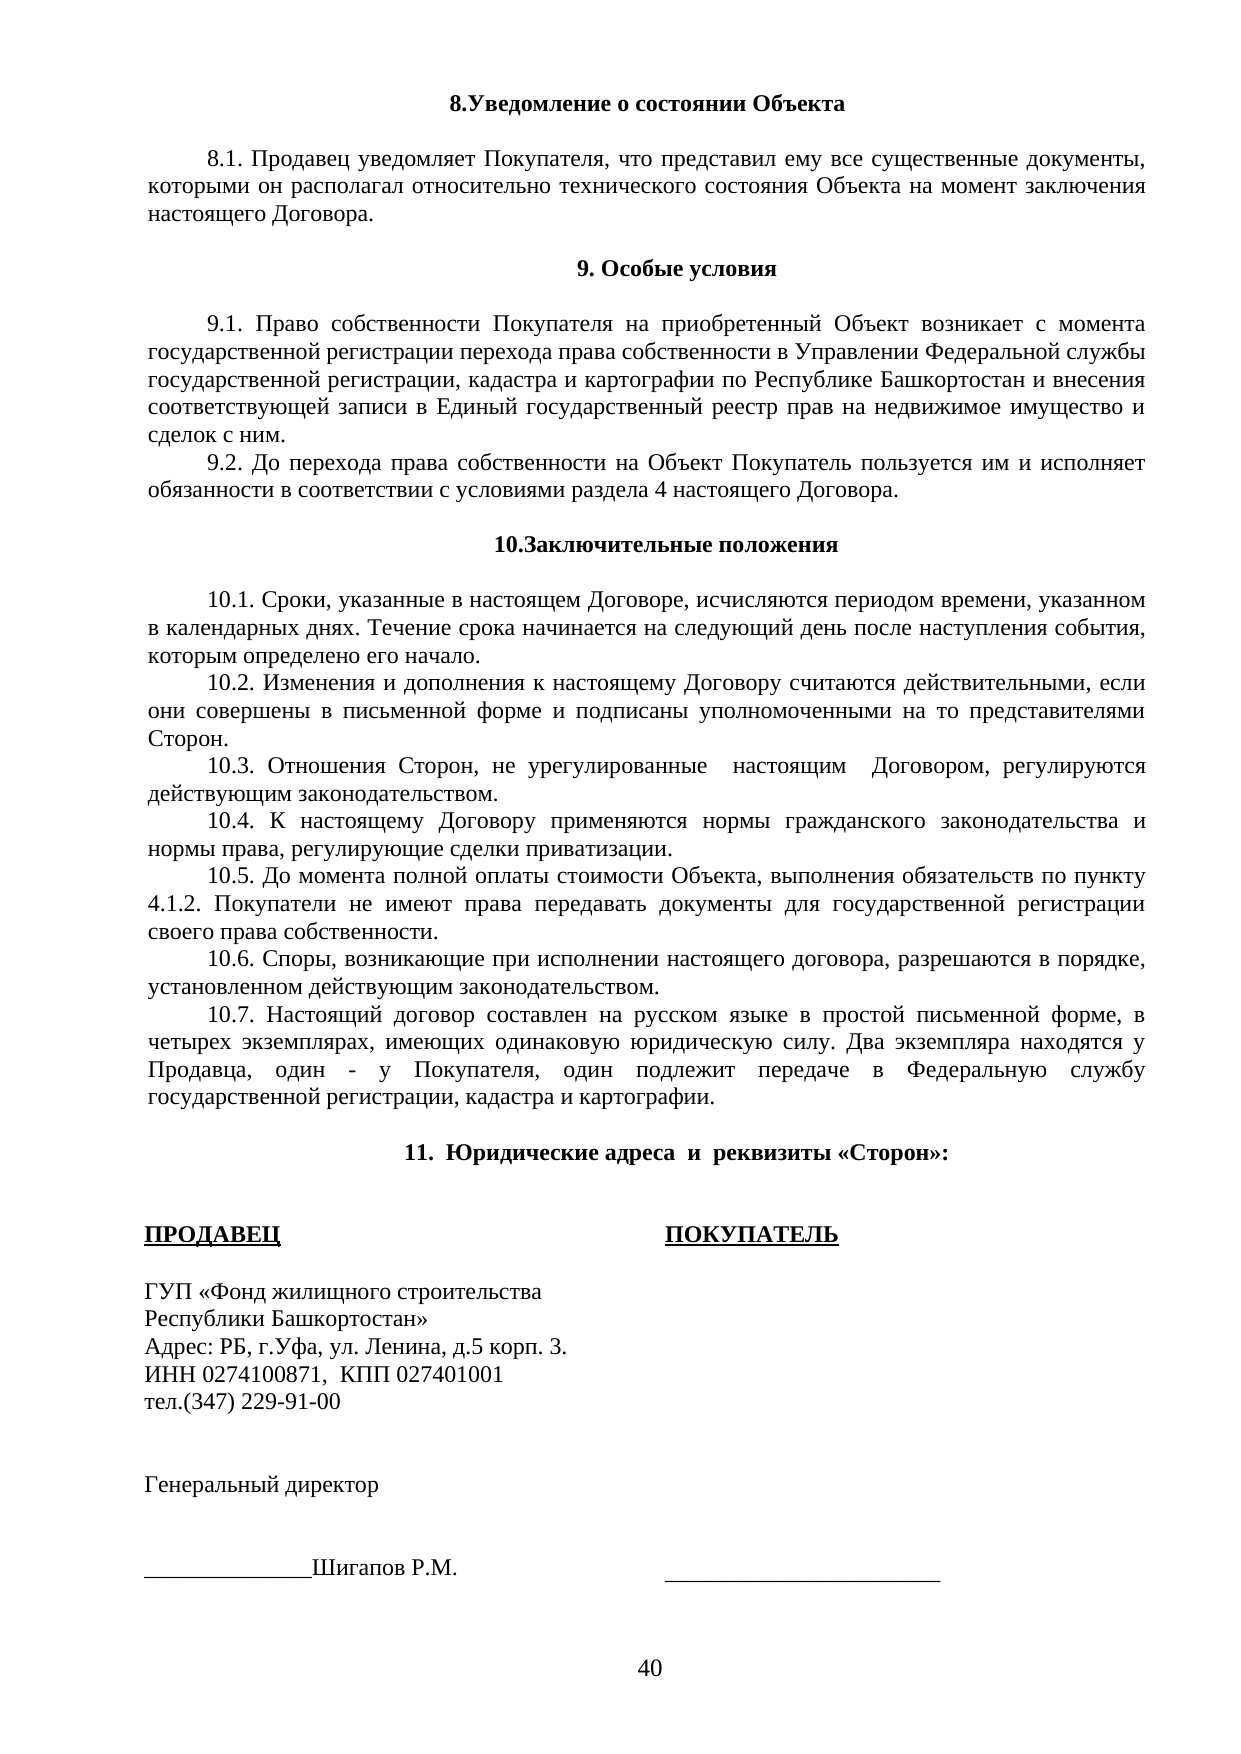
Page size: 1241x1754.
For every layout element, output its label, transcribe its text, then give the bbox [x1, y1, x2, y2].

text 10.5. До момента полной оплаты стоимости Объекта, выполнения обязательств по пункту 4.1.2. Покупатели не имеют права передавать документы для государственной регистрации своего права собственности. [148, 862, 1147, 944]
text 10.3. Отношения Сторон, не урегулированные настоящим Договором, регулируются действующим законодательством. [148, 751, 1147, 806]
list 10.Заключительные положения [185, 530, 1147, 558]
text 8.Уведомление о состоянии Объекта [148, 89, 1147, 116]
text 10.6. Споры, возникающие при исполнении настоящего договора, разрешаются в порядке, установленном действующим законодательством. [148, 944, 1147, 999]
text 9. Особые условия [148, 254, 1147, 282]
text 10.7. Настоящий договор составлен на русском языке в простой письменной форме, в четырех экземплярах, имеющих одинаковую юридическую силу. Два экземпляра находятся у Продавца, один - у Покупателя, один подлежит передаче в Федеральную службу государственной регистрации, кадастра и картографии. [148, 999, 1147, 1110]
text 10.2. Изменения и дополнения к настоящему Договору считаются действительными, если они совершены в письменной форме и подписаны уполномоченными на то представителями Сторон. [148, 668, 1147, 751]
text 9.2. До перехода права собственности на Объект Покупатель пользуется им и исполняет обязанности в соответствии с условиями раздела 4 настоящего Договора. [148, 447, 1147, 503]
text 8.1. Продавец уведомляет Покупателя, что представил ему все существенные документы, которыми он располагал относительно технического состояния Объекта на момент заключения настоящего Договора. [148, 144, 1147, 227]
table_header ПРОДАВЕЦ ГУП «Фонд жилищного строительства Республики Башкортостан» Адрес: РБ, г.Уфа, ул. Ленина, д.5 корп. 3. ИНН 0274100871, КПП 027401001 тел.(347) 229-91-00 Генеральный директор ______________Шигапов Р.М. [133, 1220, 654, 1584]
text 10.1. Сроки, указанные в настоящем Договоре, исчисляются периодом времени, указанном в календарных днях. Течение срока начинается на следующий день после наступления события, которым определено его начало. [148, 586, 1147, 668]
text 11. Юридические адреса и реквизиты «Сторон»: [148, 1138, 1147, 1165]
table_header ПОКУПАТЕЛЬ _______________________ [654, 1220, 1177, 1584]
text 10.4. К настоящему Договору применяются нормы гражданского законодательства и нормы права, регулирующие сделки приватизации. [148, 806, 1147, 862]
text 9.1. Право собственности Покупателя на приобретенный Объект возникает с момента государственной регистрации перехода права собственности в Управлении Федеральной службы государственной регистрации, кадастра и картографии по Республике Башкортостан и внесения соответствующей записи в Единый государственный реестр прав на недвижимое имущество и сделок с ним. [148, 309, 1147, 447]
